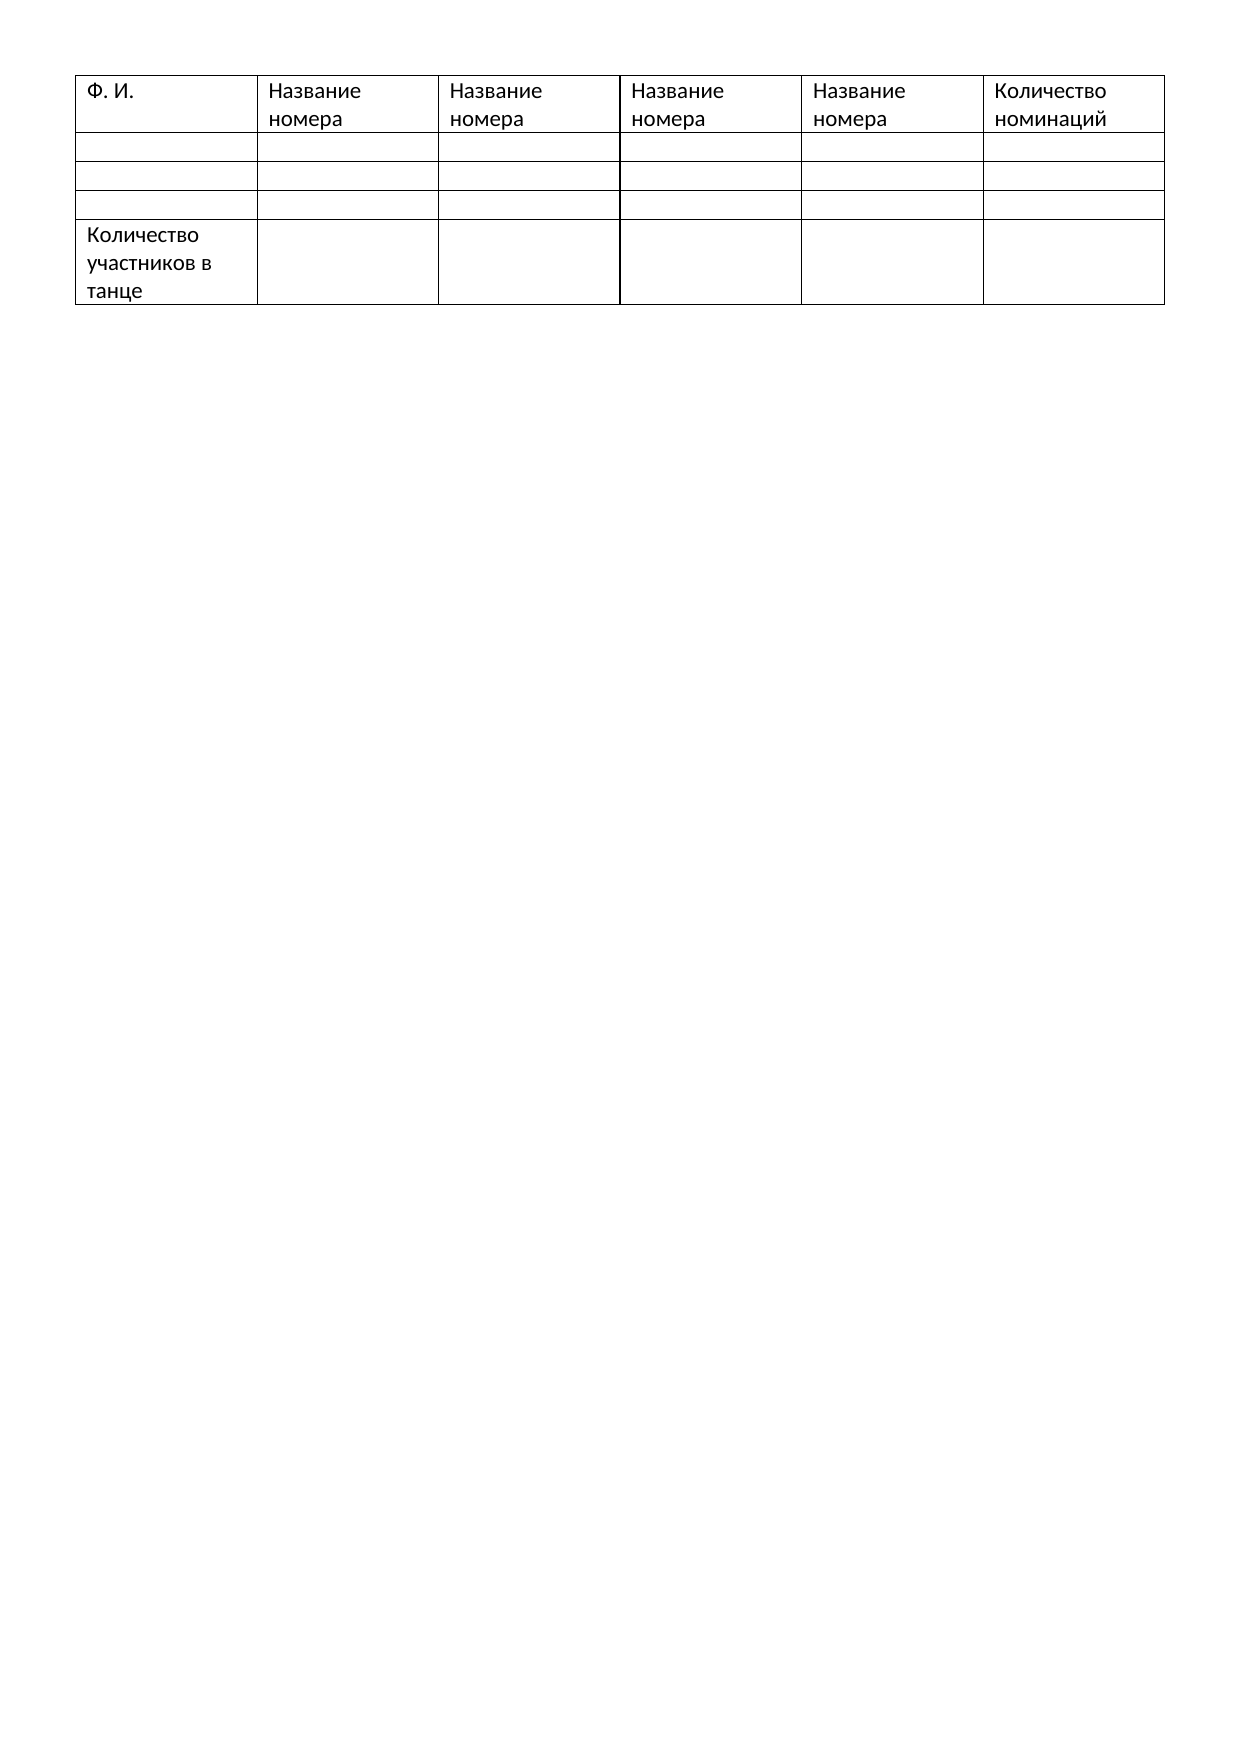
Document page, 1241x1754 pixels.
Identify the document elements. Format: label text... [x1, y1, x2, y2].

table_cell [802, 191, 983, 219]
table_cell [439, 162, 619, 190]
table_cell [439, 191, 619, 219]
table_header Название номера [802, 76, 983, 132]
table_cell [76, 191, 257, 219]
table_cell [802, 133, 983, 161]
table_cell [258, 133, 438, 161]
table_header Количество номинаций [984, 76, 1164, 132]
table_cell [984, 191, 1164, 219]
table_header Название номера [258, 76, 438, 132]
table_cell [76, 133, 257, 161]
table_cell [984, 133, 1164, 161]
table_cell [621, 133, 801, 161]
table_cell [258, 191, 438, 219]
table_cell [76, 162, 257, 190]
table_header Ф. И. [76, 76, 257, 132]
table_cell [802, 220, 983, 304]
table_cell [621, 220, 801, 304]
table_cell [621, 162, 801, 190]
table_cell [258, 220, 438, 304]
table_header Название номера [621, 76, 801, 132]
table_cell Количество участников в танце [76, 220, 257, 304]
table_cell [984, 220, 1164, 304]
table_cell [984, 162, 1164, 190]
table_header Название номера [439, 76, 619, 132]
table_cell [258, 162, 438, 190]
table_cell [439, 133, 619, 161]
table_cell [439, 220, 619, 304]
table_cell [621, 191, 801, 219]
table_cell [802, 162, 983, 190]
